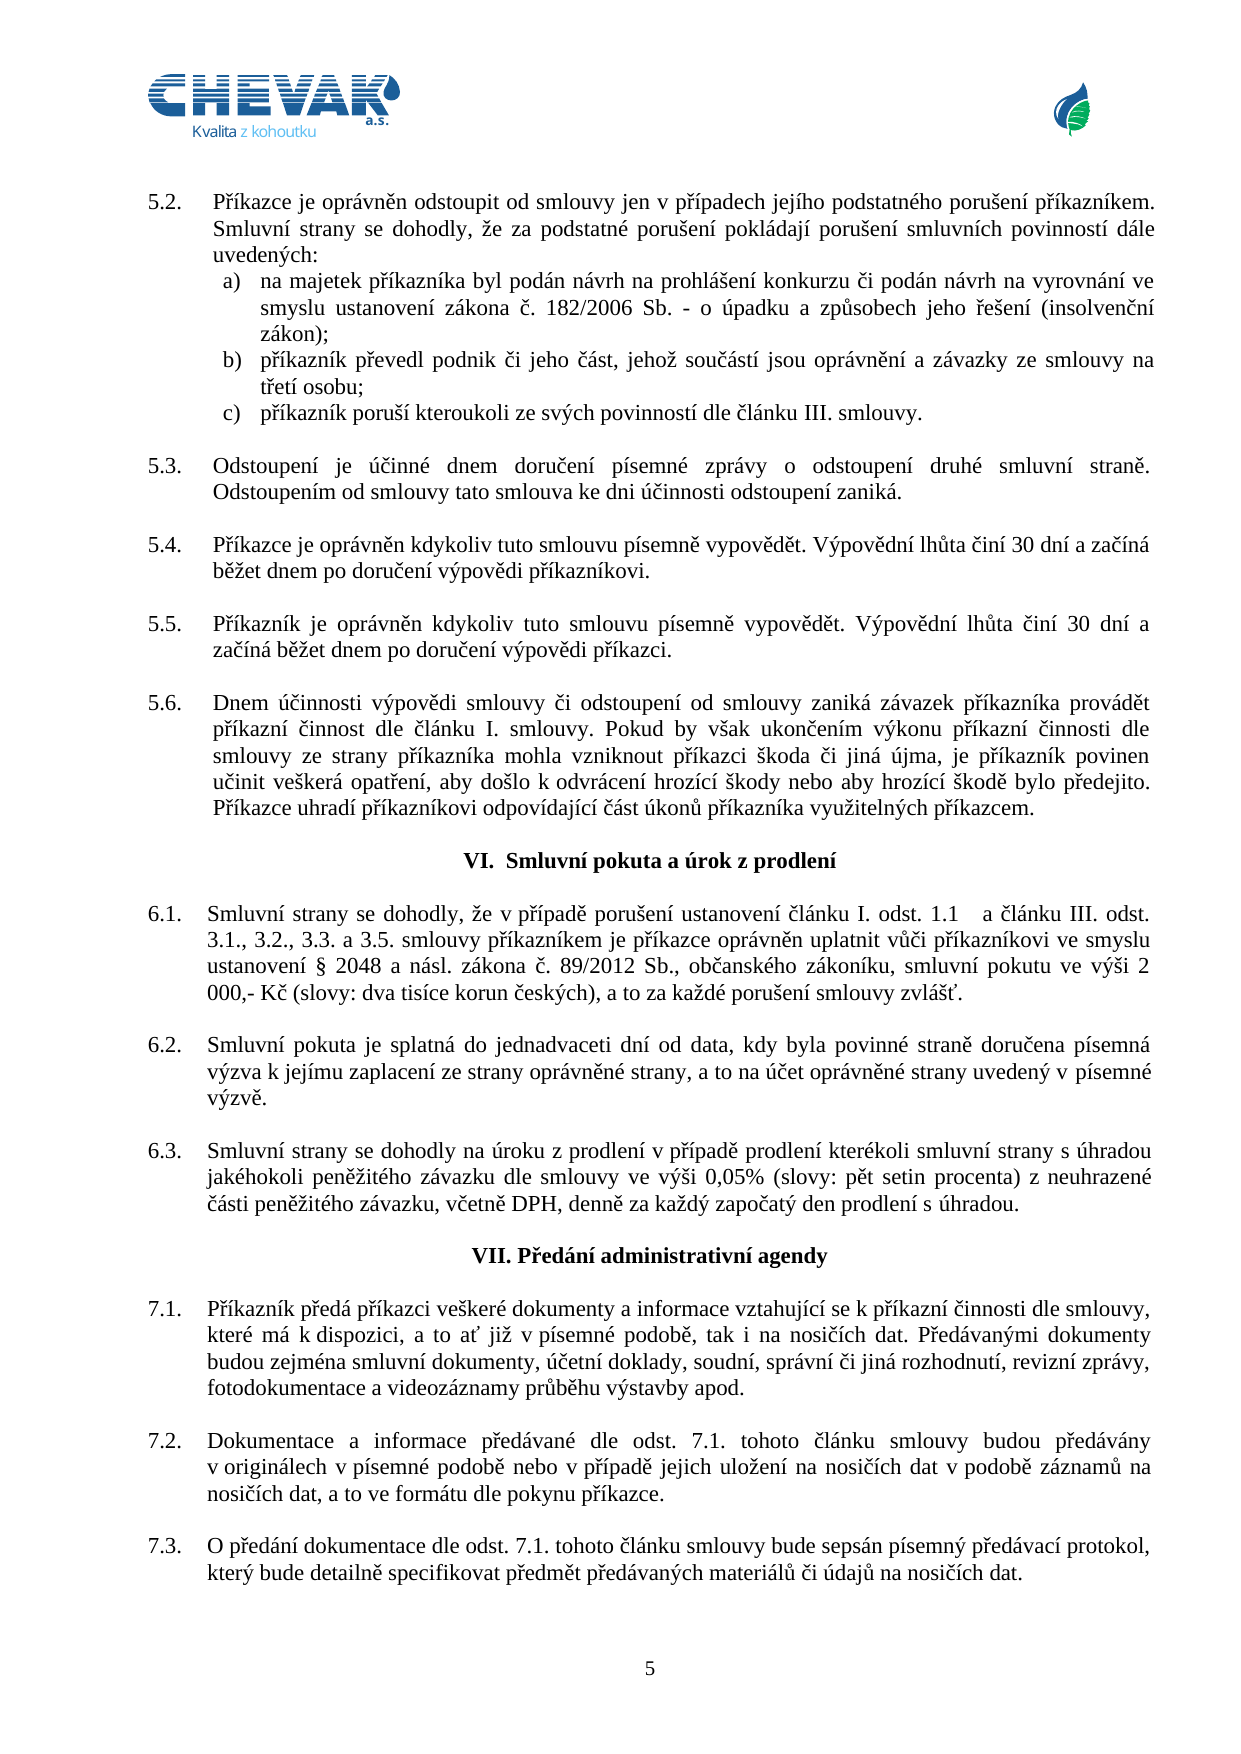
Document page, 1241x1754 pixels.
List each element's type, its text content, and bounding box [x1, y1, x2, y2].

text VII. Předání administrativní agendy [148, 1242, 1152, 1269]
list příkazník převedl podnik či jeho část, jehož součástí jsou oprávnění a závazky ze smlouvy na třetí osobu; [223, 346, 1157, 399]
list Příkazník předá příkazci veškeré dokumenty a informace vztahující se k příkazní činnosti dle smlouvy, které má k dispozici, a to ať již v písemné podobě, tak i na nosičích dat. Předávanými dokumenty budou zejména smluvní dokumenty, účetní doklady, soudní, správní či jiná rozhodnutí, revizní zprávy, fotodokumentace a videozáznamy průběhu výstavby apod. [148, 1295, 1152, 1401]
list Dnem účinnosti výpovědi smlouvy či odstoupení od smlouvy zaniká závazek příkazníka provádět příkazní činnost dle článku I. smlouvy. Pokud by však ukončením výkonu příkazní činnosti dle smlouvy ze strany příkazníka mohla vzniknout příkazci škoda či jiná újma, je příkazník povinen učinit veškerá opatření, aby došlo k odvrácení hrozící škody nebo aby hrozící škodě bylo předejito. Příkazce uhradí příkazníkovi odpovídající část úkonů příkazníka využitelných příkazcem. [148, 689, 1152, 821]
text VI. Smluvní pokuta a úrok z prodlení [148, 847, 1152, 873]
list na majetek příkazníka byl podán návrh na prohlášení konkurzu či podán návrh na vyrovnání ve smyslu ustanovení zákona č. 182/2006 Sb. - o úpadku a způsobech jeho řešení (insolvenční zákon); [223, 267, 1157, 346]
list Příkazce je oprávněn kdykoliv tuto smlouvu písemně vypovědět. Výpovědní lhůta činí 30 dní a začíná běžet dnem po doručení výpovědi příkazníkovi. [148, 531, 1152, 583]
list Odstoupení je účinné dnem doručení písemné zprávy o odstoupení druhé smluvní straně. Odstoupením od smlouvy tato smlouva ke dni účinnosti odstoupení zaniká. [148, 452, 1152, 504]
list Smluvní strany se dohodly, že v případě porušení ustanovení článku I. odst. 1.1 a článku III. odst. 3.1., 3.2., 3.3. a 3.5. smlouvy příkazníkem je příkazce oprávněn uplatnit vůči příkazníkovi ve smyslu ustanovení § 2048 a násl. zákona č. 89/2012 Sb., občanského zákoníku, smluvní pokutu ve výši 2 000,- Kč (slovy: dva tisíce korun českých), a to za každé porušení smlouvy zvlášť. [148, 900, 1152, 1005]
list O předání dokumentace dle odst. 7.1. tohoto článku smlouvy bude sepsán písemný předávací protokol, který bude detailně specifikovat předmět předávaných materiálů či údajů na nosičích dat. [148, 1532, 1152, 1585]
list Dokumentace a informace předávané dle odst. 7.1. tohoto článku smlouvy budou předávány v originálech v písemné podobě nebo v případě jejich uložení na nosičích dat v podobě záznamů na nosičích dat, a to ve formátu dle pokynu příkazce. [148, 1427, 1152, 1506]
list Smluvní pokuta je splatná do jednadvaceti dní od data, kdy byla povinné straně doručena písemná výzva k jejímu zaplacení ze strany oprávněné strany, a to na účet oprávněné strany uvedený v písemné výzvě. [148, 1032, 1152, 1111]
list příkazník poruší kteroukoli ze svých povinností dle článku III. smlouvy. [223, 399, 1152, 425]
list Smluvní strany se dohodly na úroku z prodlení v případě prodlení kterékoli smluvní strany s úhradou jakéhokoli peněžitého závazku dle smlouvy ve výši 0,05% (slovy: pět setin procenta) z neuhrazené části peněžitého závazku, včetně DPH, denně za každý započatý den prodlení s úhradou. [148, 1137, 1152, 1216]
list Příkazník je oprávněn kdykoliv tuto smlouvu písemně vypovědět. Výpovědní lhůta činí 30 dní a začíná běžet dnem po doručení výpovědi příkazci. [148, 610, 1152, 663]
list Příkazce je oprávněn odstoupit od smlouvy jen v případech jejího podstatného porušení příkazníkem. Smluvní strany se dohodly, že za podstatné porušení pokládají porušení smluvních povinností dále uvedených: [148, 188, 1157, 267]
